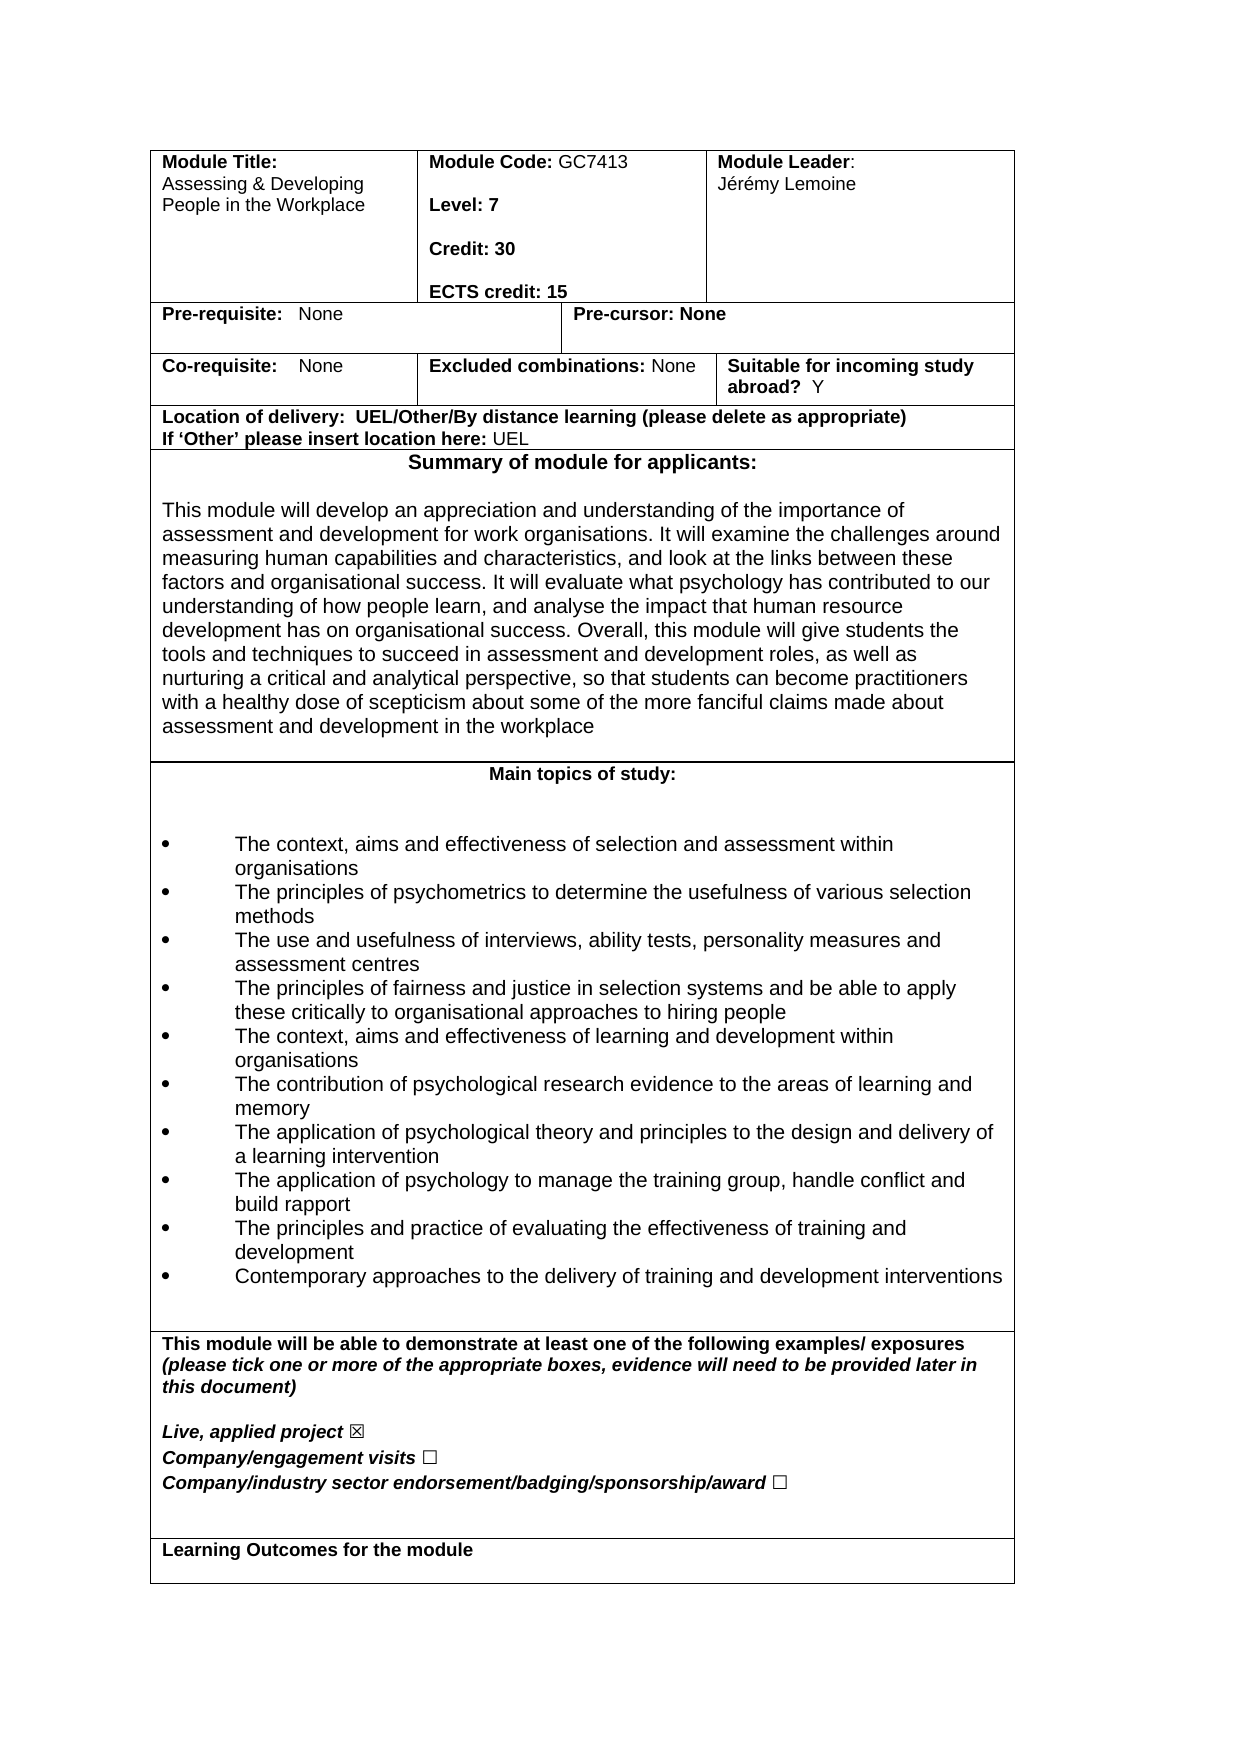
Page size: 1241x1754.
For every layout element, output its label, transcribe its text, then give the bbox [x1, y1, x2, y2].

table_cell Location of delivery: UEL/Other/By distance learning (please delete as appropriate) If ‘Other’ please insert location here: UEL [151, 406, 1014, 449]
table_cell This module will be able to demonstrate at least one of the following examples/ exposures (please tick one or more of the appropriate boxes, evidence will need to be provided later in this document) Live, applied project Company/engagement visits Company/industry sector endorsement/badging/sponsorship/award [151, 1332, 1014, 1538]
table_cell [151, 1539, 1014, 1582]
table_cell Excluded combinations: None [418, 354, 716, 405]
table_cell Main topics of study: The context, aims and effectiveness of selection and assessment within organisations The principles of psychometrics to determine the usefulness of various selection methods The use and usefulness of interviews, ability tests, personality measures and assessment centres The principles of fairness and justice in selection systems and be able to apply these critically to organisational approaches to hiring people The context, aims and effectiveness of learning and development within organisations The contribution of psychological research evidence to the areas of learning and memory The application of psychological theory and principles to the design and delivery of a learning intervention The application of psychology to manage the training group, handle conflict and build rapport The principles and practice of evaluating the effectiveness of training and development Contemporary approaches to the delivery of training and development interventions [151, 763, 1014, 1331]
table_cell Co-requisite: None [151, 354, 417, 405]
table_header Module Leader: Jérémy Lemoine [707, 151, 1014, 302]
table_cell Suitable for incoming study abroad? Y [717, 354, 1014, 405]
table_header Module Code: GC7413 Level: 7 Credit: 30 ECTS credit: 15 [418, 151, 706, 302]
table_cell Summary of module for applicants: This module will develop an appreciation and understanding of the importance of assessment and development for work organisations. It will examine the challenges around measuring human capabilities and characteristics, and look at the links between these factors and organisational success. It will evaluate what psychology has contributed to our understanding of how people learn, and analyse the impact that human resource development has on organisational success. Overall, this module will give students the tools and techniques to succeed in assessment and development roles, as well as nurturing a critical and analytical perspective, so that students can become practitioners with a healthy dose of scepticism about some of the more fanciful claims made about assessment and development in the workplace [151, 450, 1014, 761]
table_cell Pre-requisite: None [151, 303, 561, 353]
table_cell Pre-cursor: None [562, 303, 1014, 353]
table_header Module Title: Assessing & Developing People in the Workplace [151, 151, 417, 302]
